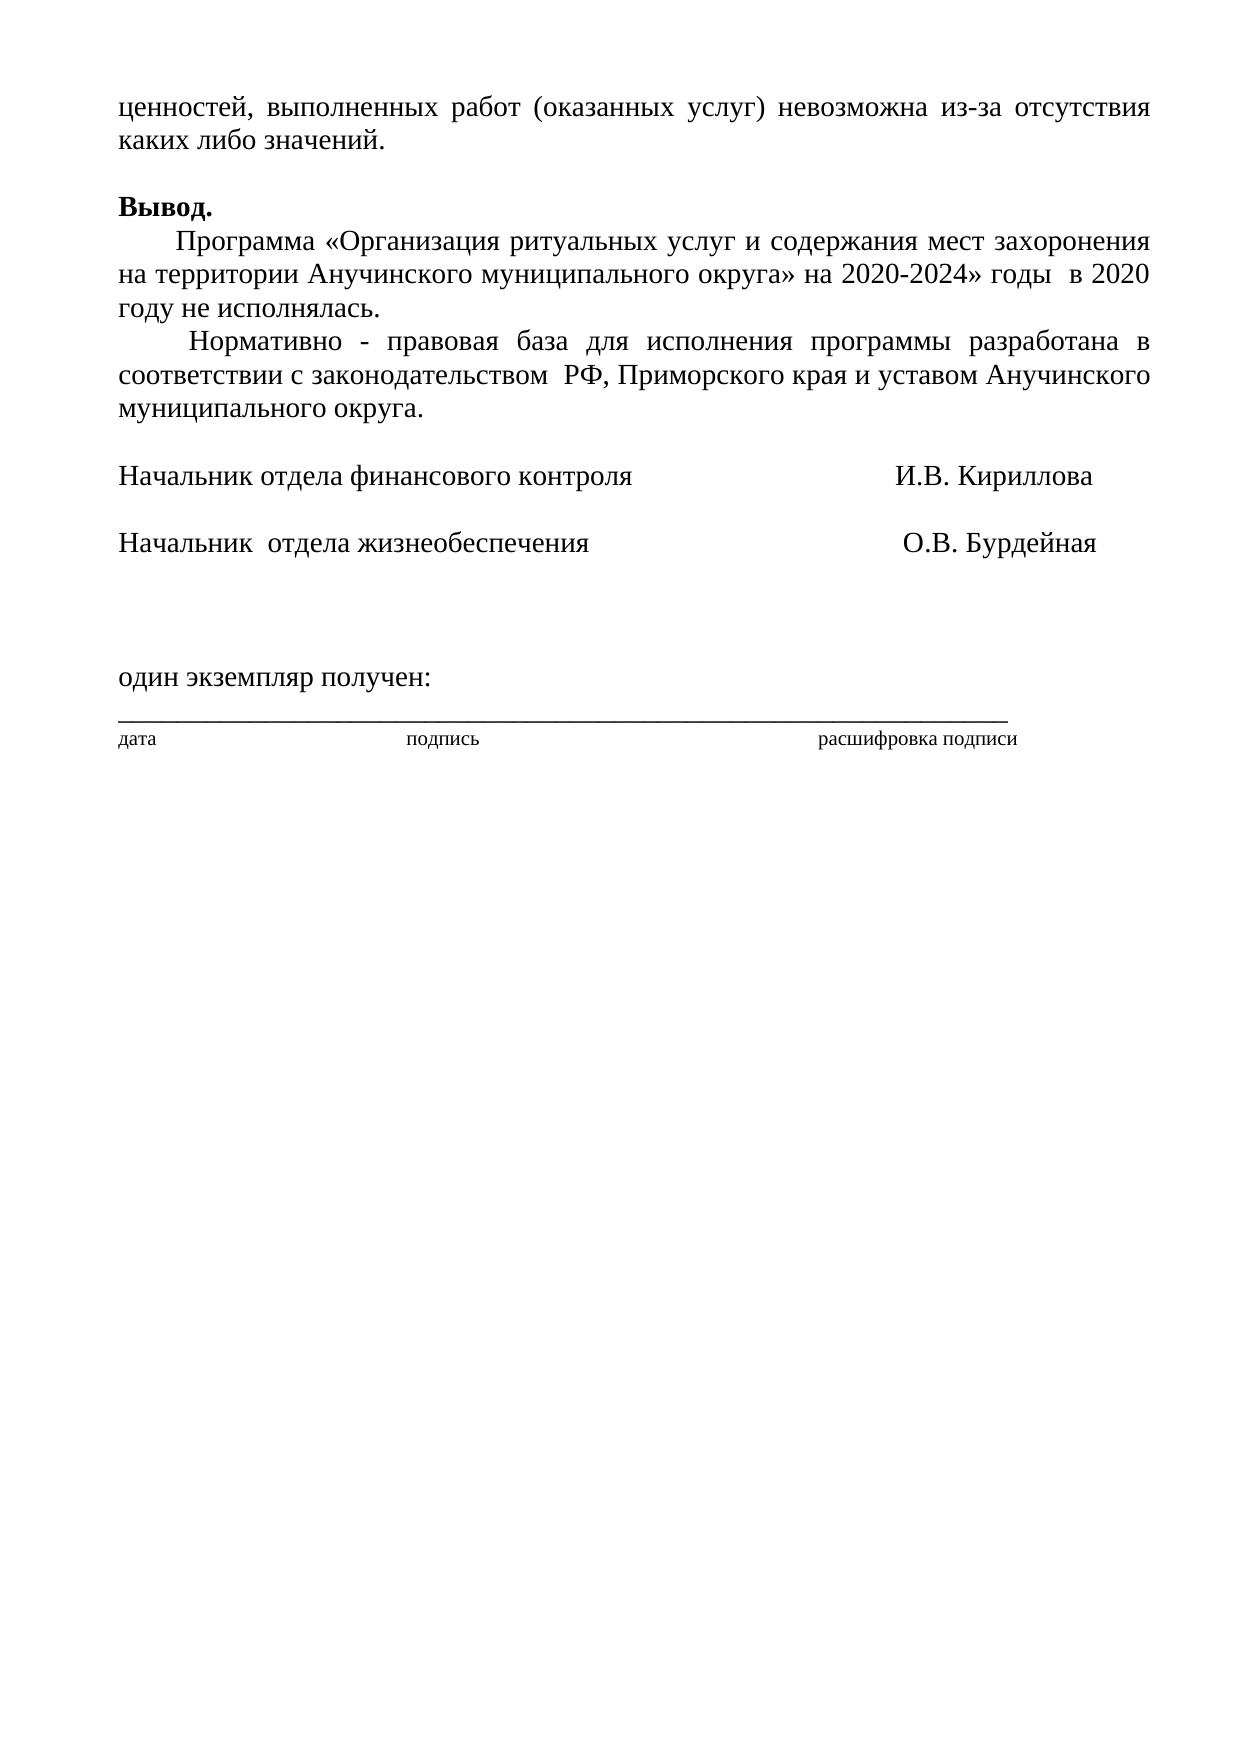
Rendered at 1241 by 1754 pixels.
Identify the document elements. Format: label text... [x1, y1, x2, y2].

text Начальник отдела финансового контроля И.В. Кириллова [118, 458, 1152, 491]
text Начальник отдела жизнеобеспечения О.В. Бурдейная [118, 525, 1152, 558]
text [118, 89, 1152, 156]
text _____________________________________________________________ [118, 692, 1152, 726]
text дата подпись расшифровка подписи [118, 726, 1152, 750]
text Программа «Организация ритуальных услуг и содержания мест захоронения на территории Анучинского муниципального округа» на 2020-2024» годы в 2020 году не исполнялась. [118, 223, 1152, 323]
text Вывод. [118, 189, 1152, 223]
text один экземпляр получен: [118, 659, 1152, 692]
text Нормативно - правовая база для исполнения программы разработана в соответствии с законодательством РФ, Приморского края и уставом Анучинского муниципального округа. [118, 323, 1152, 424]
